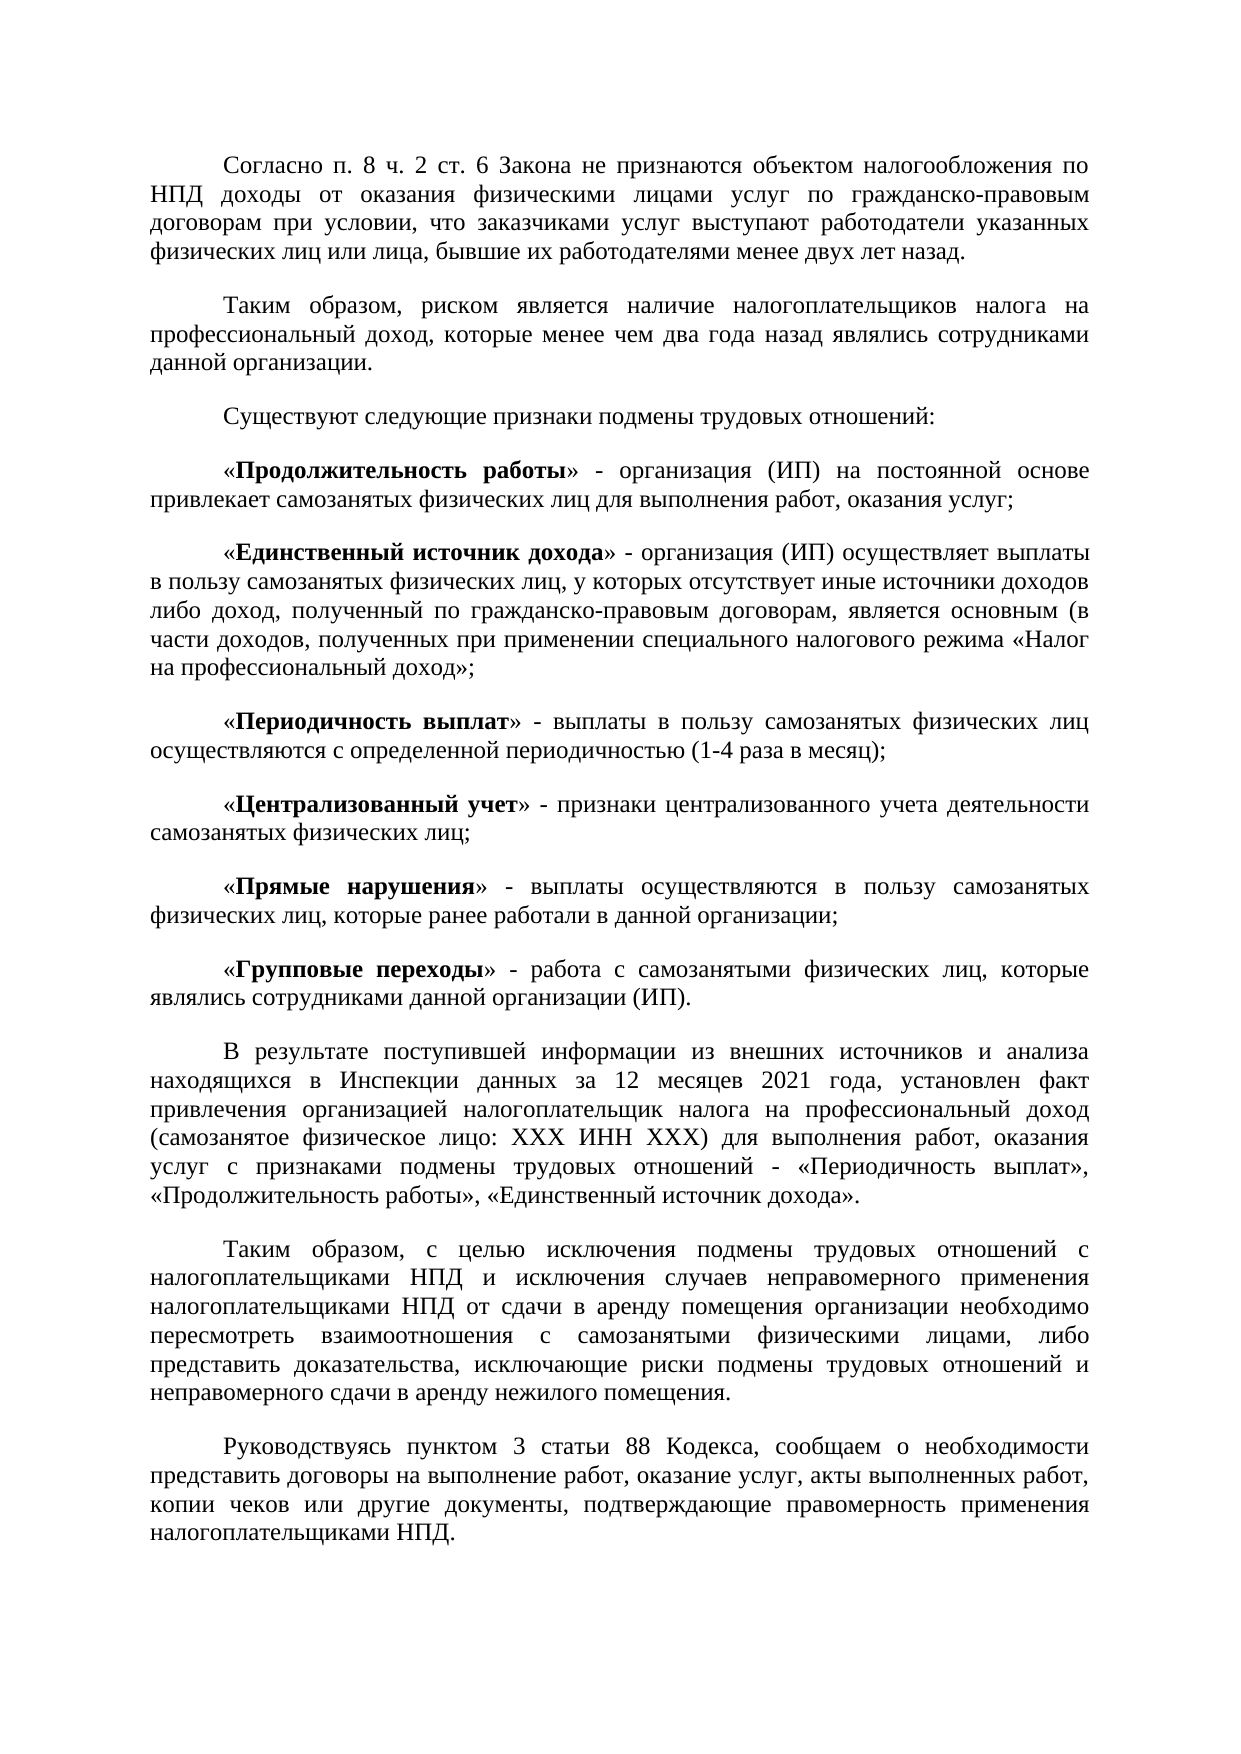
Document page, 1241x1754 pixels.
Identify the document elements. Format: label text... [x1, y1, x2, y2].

text Согласно п. 8 ч. 2 ст. 6 Закона не признаются объектом налогообложения по НПД доходы от оказания физическими лицами услуг по гражданско-правовым договорам при условии, что заказчиками услуг выступают работодатели указанных физических лиц или лица, бывшие их работодателями менее двух лет назад. [150, 150, 1090, 265]
text «Централизованный учет» - признаки централизованного учета деятельности самозанятых физических лиц; [150, 789, 1090, 846]
text «Единственный источник дохода» - организация (ИП) осуществляет выплаты в пользу самозанятых физических лиц, у которых отсутствует иные источники доходов либо доход, полученный по гражданско-правовым договорам, является основным (в части доходов, полученных при применении специального налогового режима «Налог на профессиональный доход»; [150, 537, 1090, 681]
text Существуют следующие признаки подмены трудовых отношений: [150, 401, 1090, 430]
text «Прямые нарушения» - выплаты осуществляются в пользу самозанятых физических лиц, которые ранее работали в данной организации; [150, 871, 1090, 929]
text «Продолжительность работы» - организация (ИП) на постоянной основе привлекает самозанятых физических лиц для выполнения работ, оказания услуг; [150, 455, 1090, 512]
text «Периодичность выплат» - выплаты в пользу самозанятых физических лиц осуществляются с определенной периодичностью (1-4 раза в месяц); [150, 706, 1090, 764]
text В результате поступившей информации из внешних источников и анализа находящихся в Инспекции данных за 12 месяцев 2021 года, установлен факт привлечения организацией налогоплательщик налога на профессиональный доход (самозанятое физическое лицо: ХХХ ИНН ХХХ) для выполнения работ, оказания услуг с признаками подмены трудовых отношений - «Периодичность выплат», «Продолжительность работы», «Единственный источник дохода». [150, 1036, 1090, 1209]
text Руководствуясь пунктом 3 статьи 88 Кодекса, сообщаем о необходимости представить договоры на выполнение работ, оказание услуг, акты выполненных работ, копии чеков или другие документы, подтверждающие правомерность применения налогоплательщиками НПД. [150, 1431, 1090, 1546]
text Таким образом, с целью исключения подмены трудовых отношений с налогоплательщиками НПД и исключения случаев неправомерного применения налогоплательщиками НПД от сдачи в аренду помещения организации необходимо пересмотреть взаимоотношения с самозанятыми физическими лицами, либо представить доказательства, исключающие риски подмены трудовых отношений и неправомерного сдачи в аренду нежилого помещения. [150, 1234, 1090, 1406]
text «Групповые переходы» - работа с самозанятыми физических лиц, которые являлись сотрудниками данной организации (ИП). [150, 954, 1090, 1011]
text Таким образом, риском является наличие налогоплательщиков налога на профессиональный доход, которые менее чем два года назад являлись сотрудниками данной организации. [150, 290, 1090, 376]
